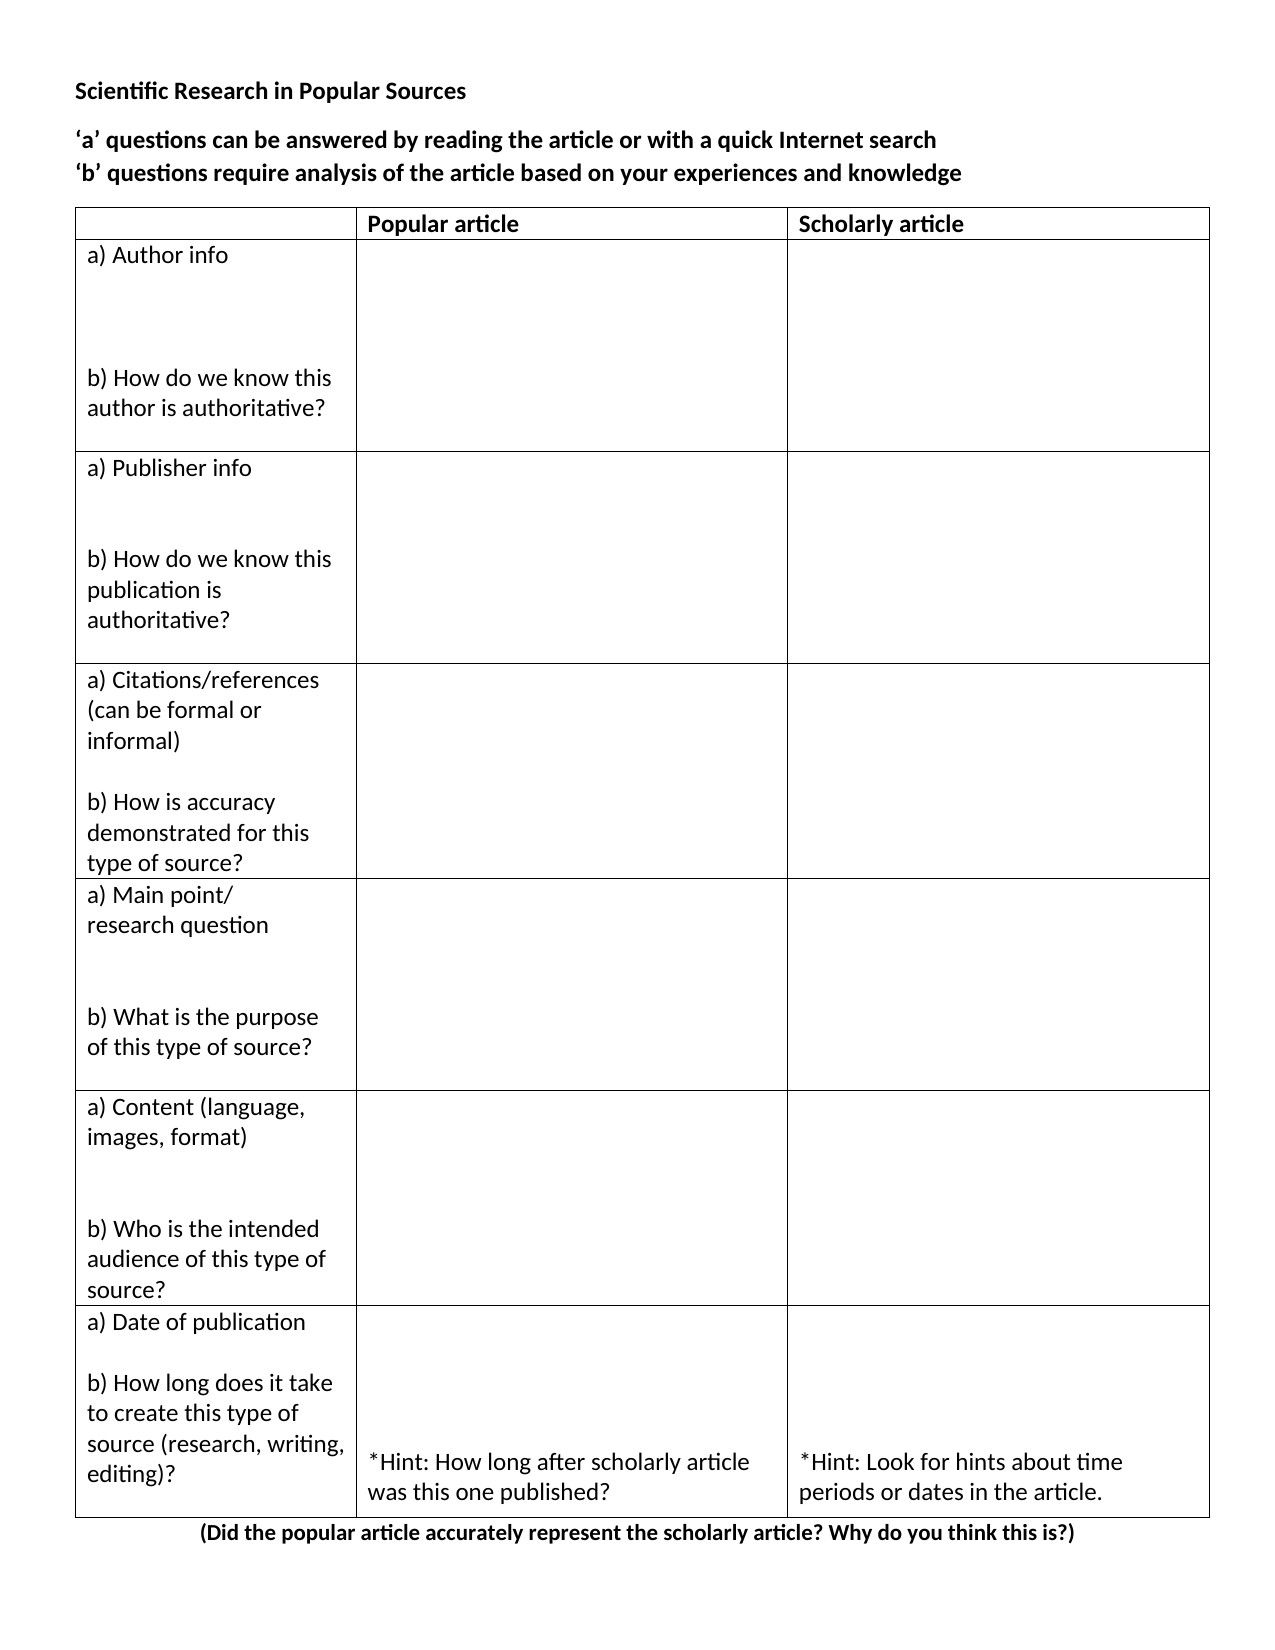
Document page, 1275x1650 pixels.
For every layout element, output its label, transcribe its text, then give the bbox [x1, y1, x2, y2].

table_cell a) Citations/references (can be formal or informal) b) How is accuracy demonstrated for this type of source? [76, 664, 356, 878]
text ‘a’ questions can be answered by reading the article or with a quick Internet search ‘b’ questions require analysis of the article based on your experiences and knowledge [75, 124, 1200, 188]
table_cell [788, 664, 1209, 878]
table_cell [788, 879, 1209, 1090]
text Scientific Research in Popular Sources [75, 75, 1200, 106]
table_cell [788, 240, 1209, 451]
table_header Scholarly article [788, 208, 1209, 239]
table_cell a) Author info b) How do we know this author is authoritative? [76, 240, 356, 451]
table_cell [357, 664, 787, 878]
table_header [76, 208, 356, 239]
table_cell a) Date of publication b) How long does it take to create this type of source (research, writing, editing)? [76, 1306, 356, 1517]
table_cell a) Content (language, images, format) b) Who is the intended audience of this type of source? [76, 1091, 356, 1304]
table_cell [788, 1091, 1209, 1304]
table_cell *Hint: How long after scholarly article was this one published? [357, 1306, 787, 1517]
table_cell [357, 879, 787, 1090]
table_cell a) Publisher info b) How do we know this publication is authoritative? [76, 452, 356, 663]
table_header Popular article [357, 208, 787, 239]
table_cell *Hint: Look for hints about time periods or dates in the article. [788, 1306, 1209, 1517]
table_cell a) Main point/ research question b) What is the purpose of this type of source? [76, 879, 356, 1090]
table_cell [788, 452, 1209, 663]
table_cell [357, 1091, 787, 1304]
text (Did the popular article accurately represent the scholarly article? Why do you think this is?) [75, 1518, 1200, 1546]
table_cell [357, 452, 787, 663]
table_cell [357, 240, 787, 451]
